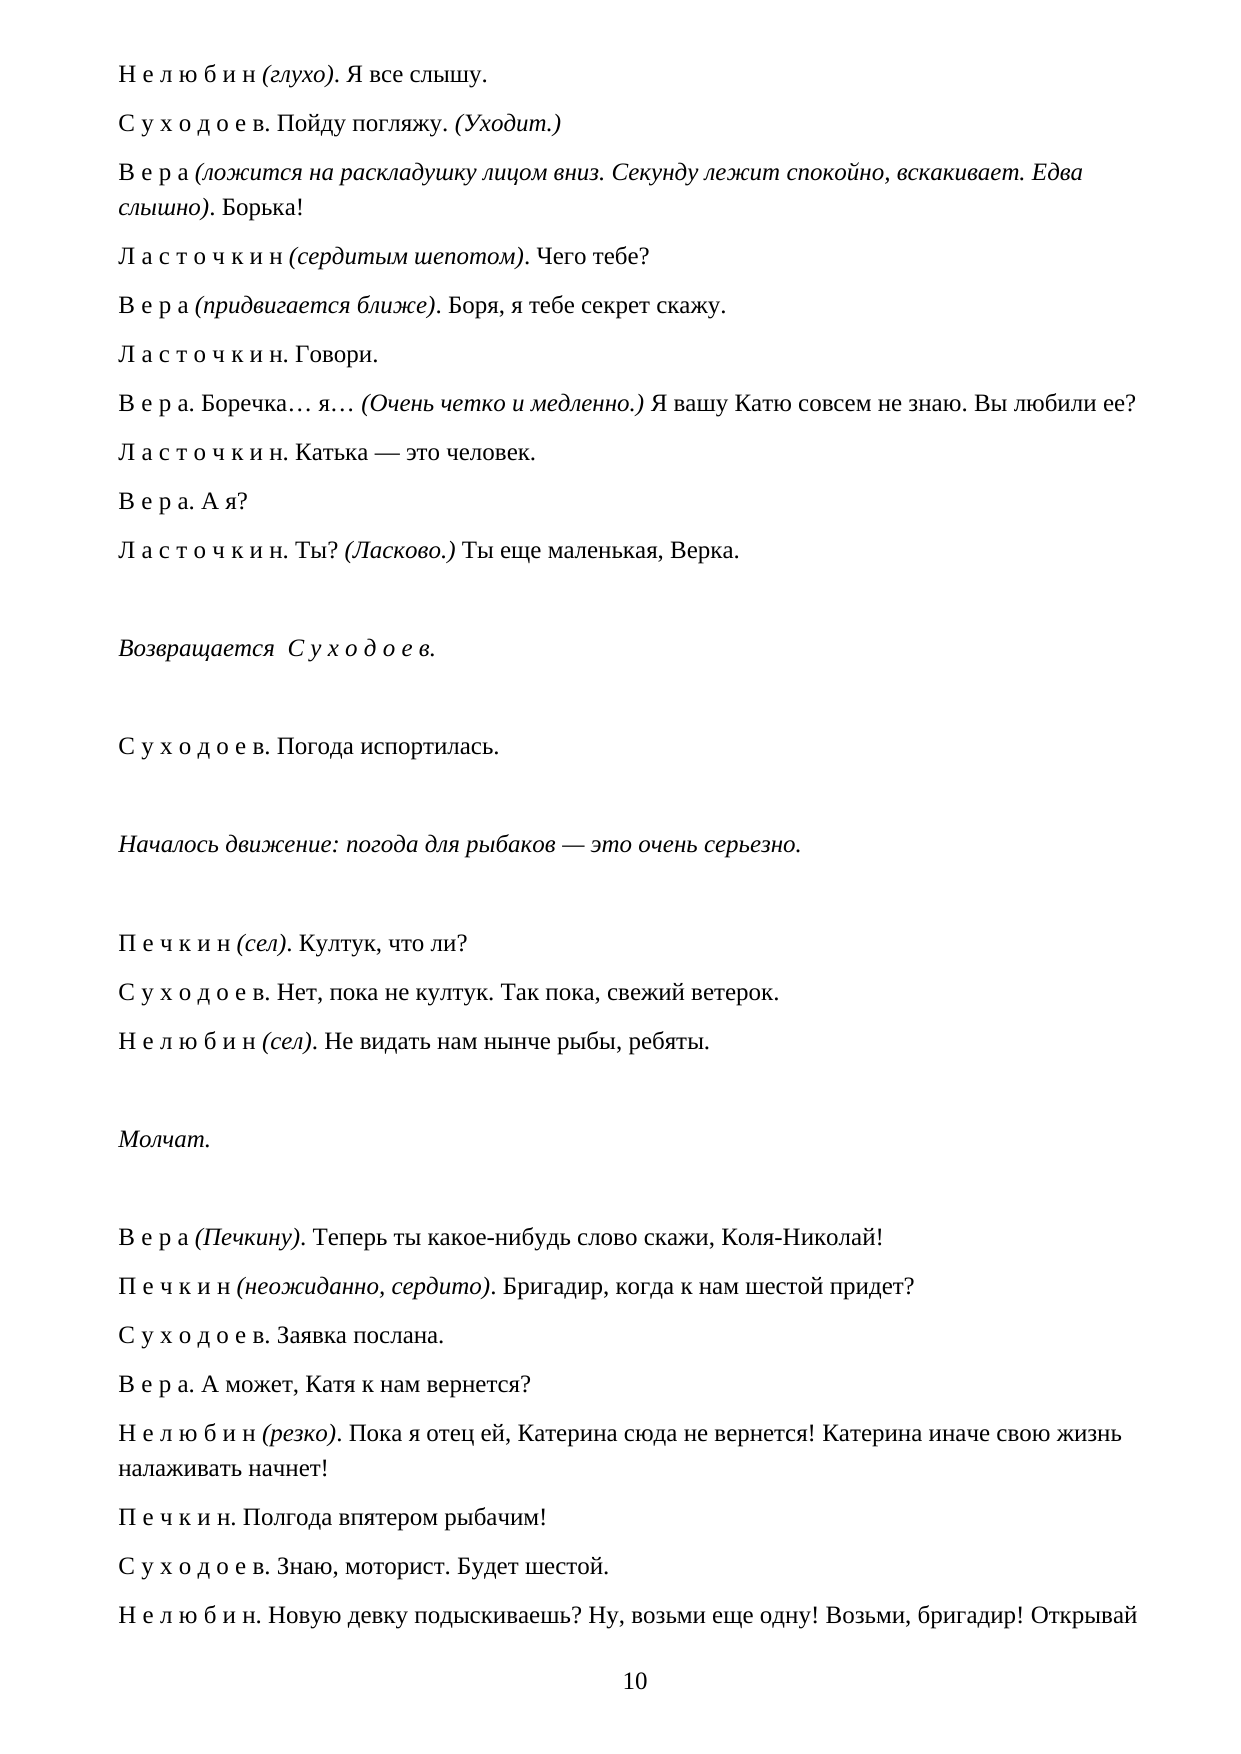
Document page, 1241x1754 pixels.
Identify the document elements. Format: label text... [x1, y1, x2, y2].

text П е ч к и н (сел). Култук, что ли? [118, 928, 1152, 956]
text Л а с т о ч к и н (сердитым шепотом). Чего тебе? [118, 241, 1152, 269]
text Л а с т о ч к и н. Ты? (Ласково.) Ты еще маленькая, Верка. [118, 535, 1152, 564]
text С у х о д о е в. Заявка послана. [118, 1320, 1152, 1349]
text В е р а (ложится на раскладушку лицом вниз. Секунду лежит спокойно, вскакивает. Едва слышно). Борька! [118, 157, 1152, 220]
text Началось движение: погода для рыбаков — это очень серьезно. [118, 829, 1152, 858]
text Н е л ю б и н (глухо). Я все слышу. [118, 59, 1152, 88]
text С у х о д о е в. Нет, пока не култук. Так пока, свежий ветерок. [118, 977, 1152, 1005]
text В е р а. А может, Катя к нам вернется? [118, 1369, 1152, 1398]
text Молчат. [118, 1124, 1152, 1153]
text Возвращается С у х о д о е в. [118, 633, 1152, 662]
text Л а с т о ч к и н. Катька — это человек. [118, 437, 1152, 466]
text В е р а (Печкину). Теперь ты какое-нибудь слово скажи, Коля-Николай! [118, 1222, 1152, 1251]
text В е р а (придвигается ближе). Боря, я тебе секрет скажу. [118, 290, 1152, 318]
text С у х о д о е в. Знаю, моторист. Будет шестой. [118, 1551, 1152, 1579]
text С у х о д о е в. Погода испортилась. [118, 731, 1152, 760]
text П е ч к и н. Полгода впятером рыбачим! [118, 1502, 1152, 1531]
text Н е л ю б и н (сел). Не видать нам нынче рыбы, ребяты. [118, 1026, 1152, 1054]
text Н е л ю б и н (резко). Пока я отец ей, Катерина сюда не вернется! Катерина иначе свою жизнь налаживать начнет! [118, 1418, 1152, 1481]
text С у х о д о е в. Пойду погляжу. (Уходит.) [118, 108, 1152, 137]
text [118, 1600, 1152, 1629]
text В е р а. А я? [118, 486, 1152, 515]
text В е р а. Боречка… я… (Очень четко и медленно.) Я вашу Катю совсем не знаю. Вы любили ее? [118, 388, 1152, 417]
text Л а с т о ч к и н. Говори. [118, 339, 1152, 368]
text П е ч к и н (неожиданно, сердито). Бригадир, когда к нам шестой придет? [118, 1271, 1152, 1300]
